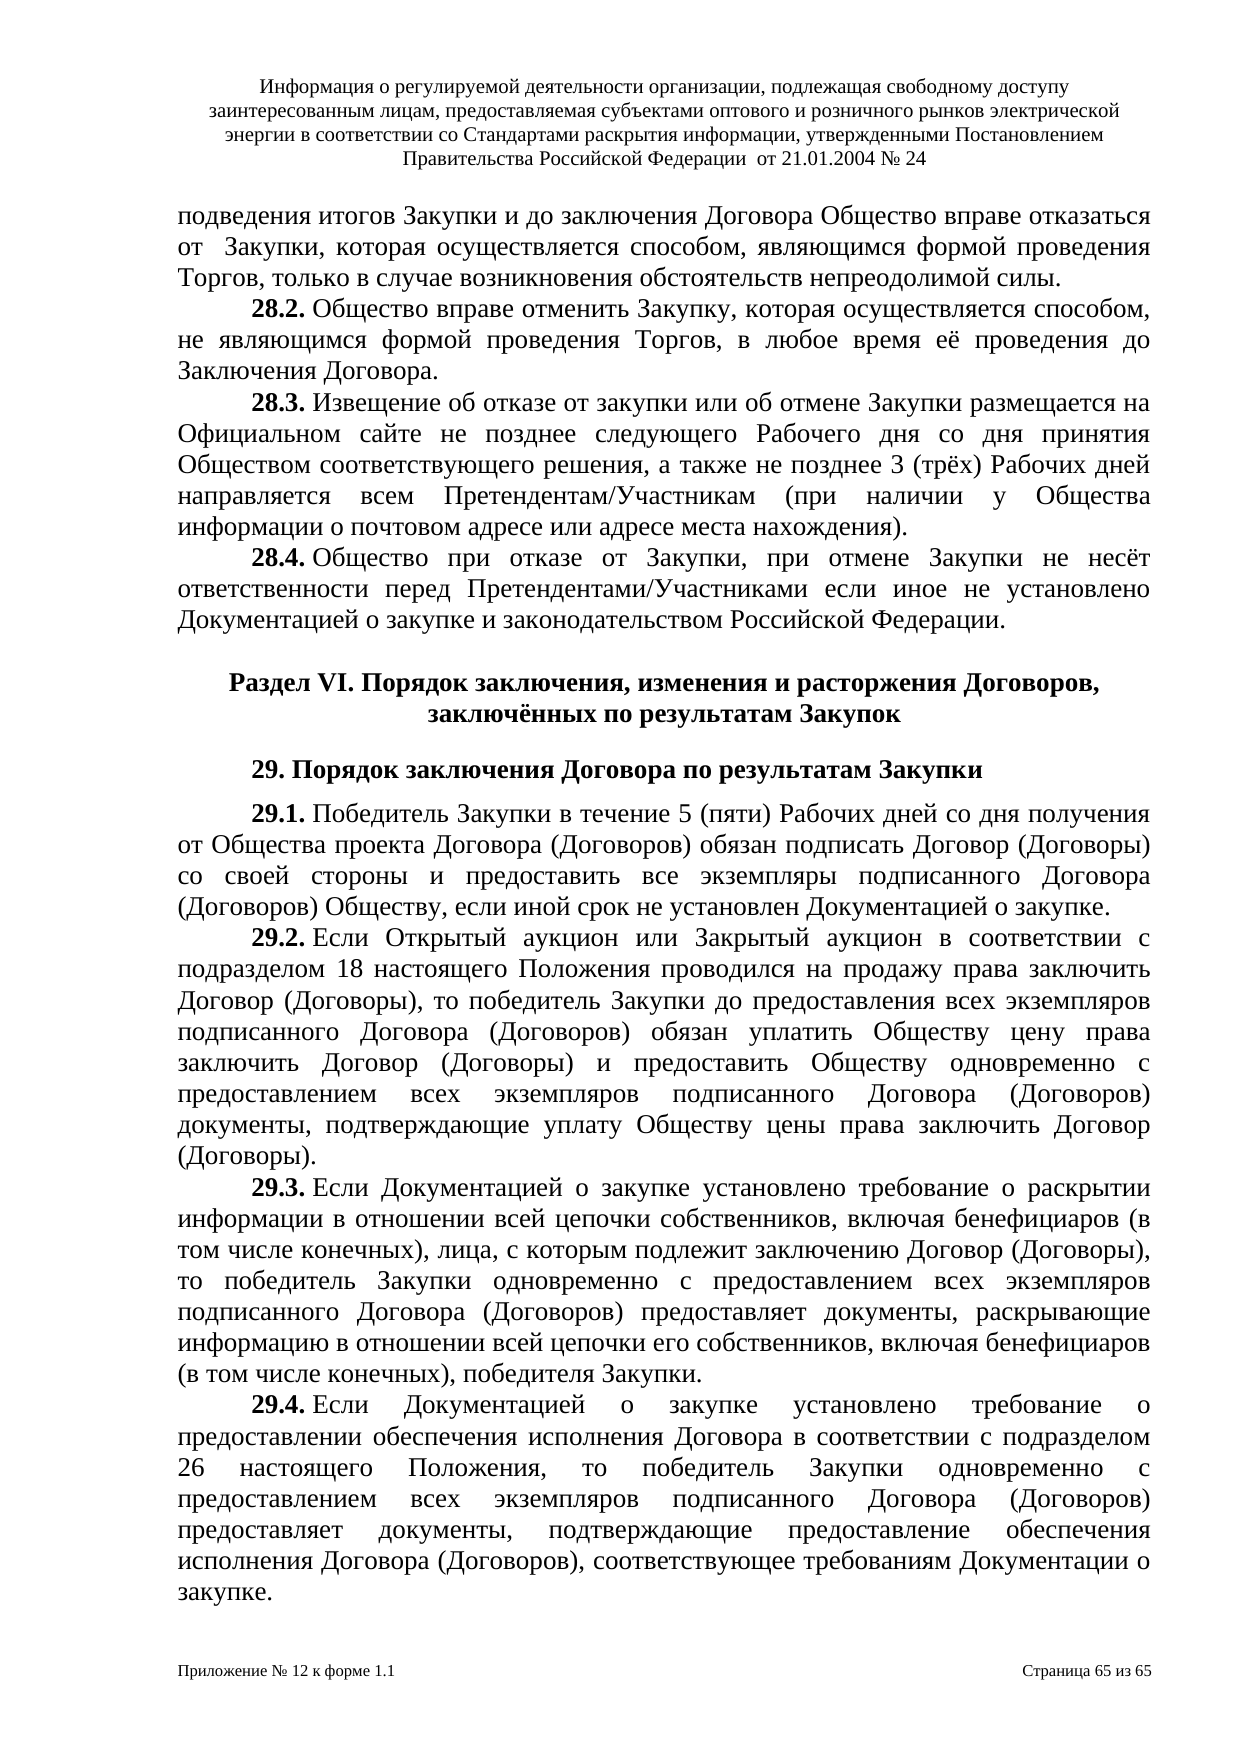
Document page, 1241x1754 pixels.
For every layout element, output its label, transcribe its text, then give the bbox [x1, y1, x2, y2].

list Извещение об отказе от закупки или об отмене Закупки размещается на Официальном сайте не позднее следующего Рабочего дня со дня принятия Обществом соответствующего решения, а также не позднее 3 (трёх) Рабочих дней направляется всем Претендентам/Участникам (при наличии у Общества информации о почтовом адресе или адресе места нахождения). [177, 386, 1152, 541]
list Общество при отказе от Закупки, при отмене Закупки не несёт ответственности перед Претендентами/Участниками если иное не установлено Документацией о закупке и законодательством Российской Федерации. [177, 541, 1152, 635]
list Победитель Закупки в течение 5 (пяти) Рабочих дней со дня получения от Общества проекта Договора (Договоров) обязан подписать Договор (Договоры) со своей стороны и предоставить все экземпляры подписанного Договора (Договоров) Обществу, если иной срок не установлен Документацией о закупке. [177, 797, 1152, 921]
list Порядок заключения Договора по результатам Закупки [177, 753, 1152, 784]
list Если Документацией о закупке установлено требование о раскрытии информации в отношении всей цепочки собственников, включая бенефициаров (в том числе конечных), лица, с которым подлежит заключению Договор (Договоры), то победитель Закупки одновременно с предоставлением всех экземпляров подписанного Договора (Договоров) предоставляет документы, раскрывающие информацию в отношении всей цепочки его собственников, включая бенефициаров (в том числе конечных), победителя Закупки. [177, 1171, 1152, 1389]
list Порядок заключения, изменения и расторжения Договоров, заключённых по результатам Закупок [177, 666, 1152, 728]
list Общество вправе отменить Закупку, которая осуществляется способом, не являющимся формой проведения Торгов, в любое время её проведения до Заключения Договора. [177, 292, 1152, 386]
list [177, 199, 1152, 292]
